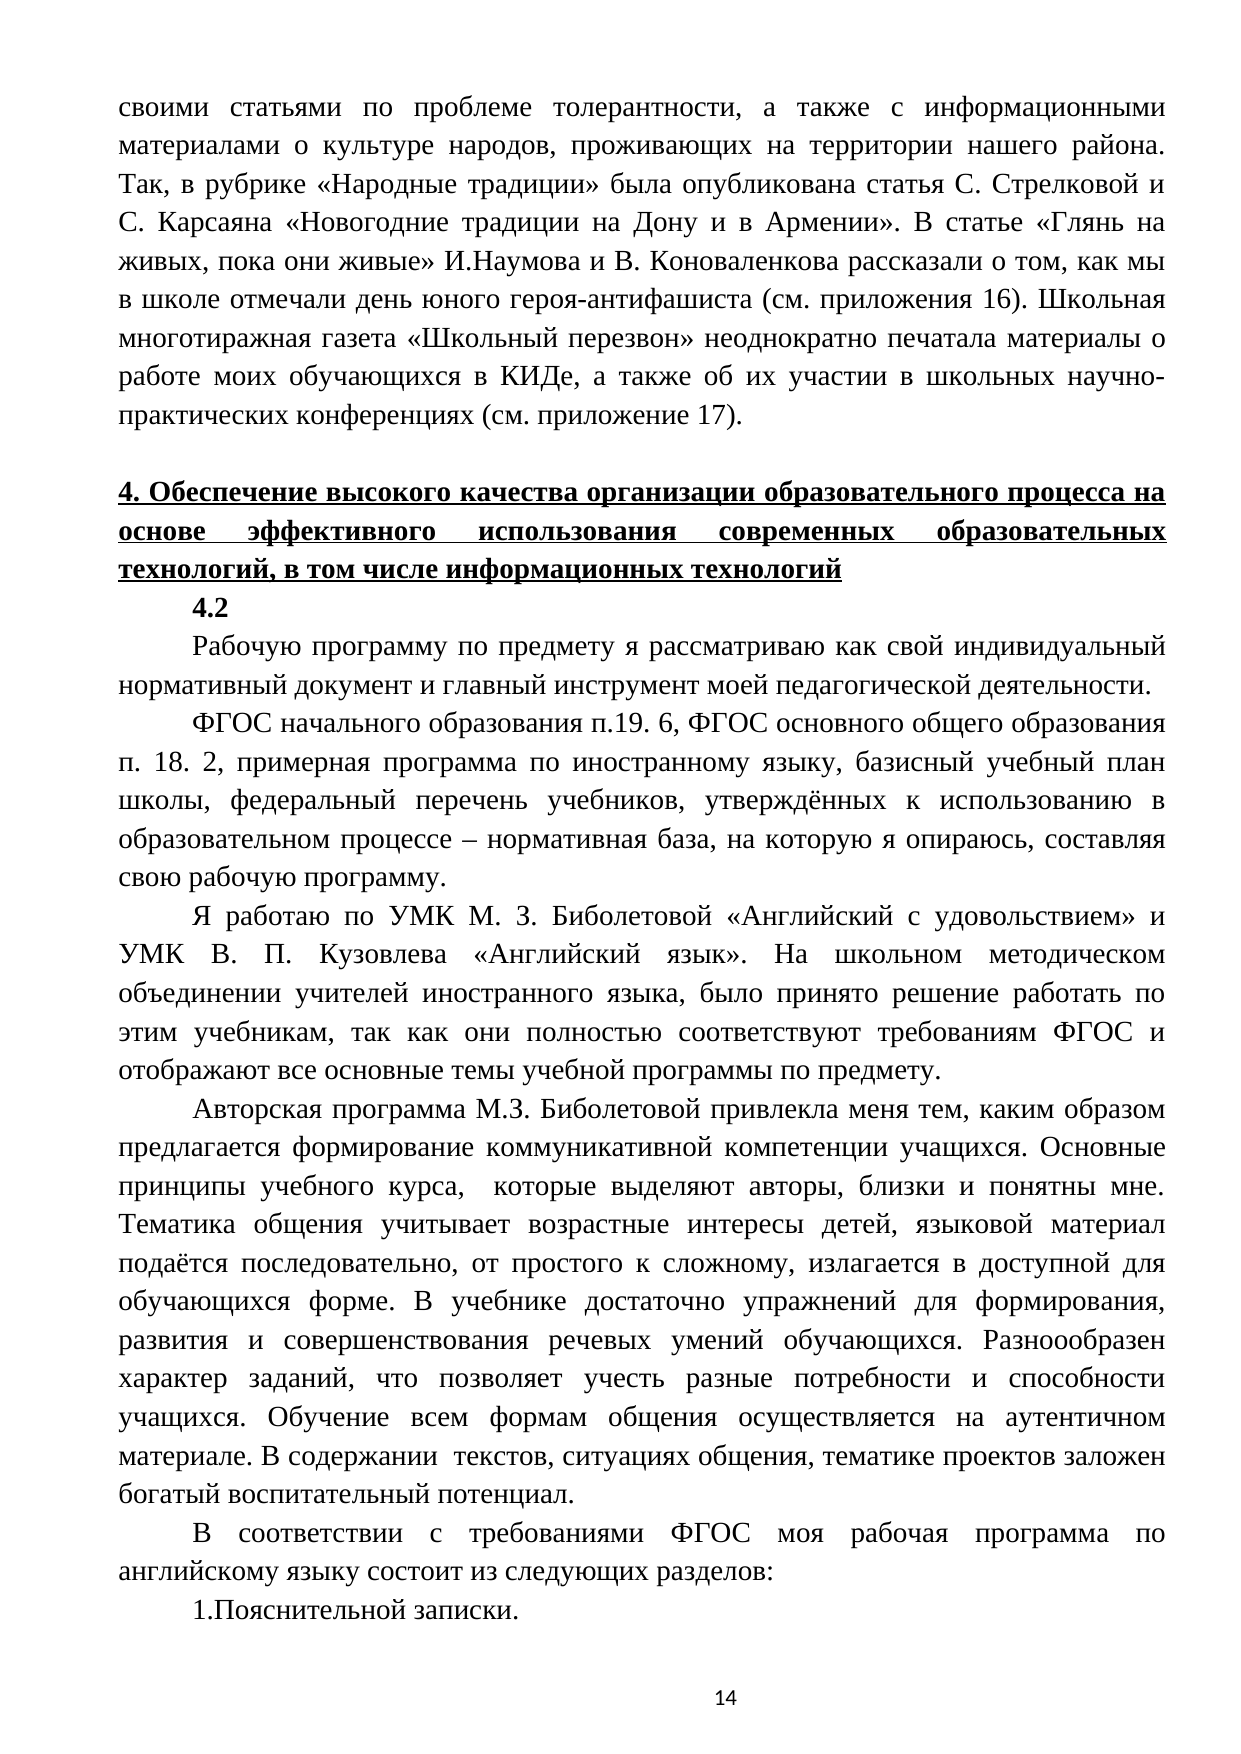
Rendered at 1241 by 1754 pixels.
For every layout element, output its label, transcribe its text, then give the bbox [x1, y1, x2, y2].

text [118, 89, 1167, 431]
text ФГОС начального образования п.19. 6, ФГОС основного общего образования п. 18. 2, примерная программа по иностранному языку, базисный учебный план школы, федеральный перечень учебников, утверждённых к использованию в образовательном процессе – нормативная база, на которую я опираюсь, составляя свою рабочую программу. [118, 705, 1167, 893]
text В соответствии с требованиями ФГОС моя рабочая программа по английскому языку состоит из следующих разделов: [118, 1515, 1167, 1587]
text 1.Пояснительной записки. [118, 1592, 1167, 1625]
subtitle 4. Обеспечение высокого качества организации образовательного процесса на основе эффективного использования современных образовательных технологий, в том числе информационных технологий [118, 543, 1167, 585]
text Я работаю по УМК М. З. Биболетовой «Английский с удовольствием» и УМК В. П. Кузовлева «Английский язык». На школьном методическом объединении учителей иностранного языка, было принято решение работать по этим учебникам, так как они полностью соответствуют требованиям ФГОС и отображают все основные темы учебной программы по предмету. [118, 898, 1167, 1086]
text Авторская программа М.З. Биболетовой привлекла меня тем, каким образом предлагается формирование коммуникативной компетенции учащихся. Основные принципы учебного курса, которые выделяют авторы, близки и понятны мне. Тематика общения учитывает возрастные интересы детей, языковой материал подаётся последовательно, от простого к сложному, излагается в доступной для обучающихся форме. В учебнике достаточно упражнений для формирования, развития и совершенствования речевых умений обучающихся. Разноообразен характер заданий, что позволяет учесть разные потребности и способности учащихся. Обучение всем формам общения осуществляется на аутентичном материале. В содержании текстов, ситуациях общения, тематике проектов заложен богатый воспитательный потенциал. [118, 1091, 1167, 1510]
text 4.2 [118, 590, 1167, 623]
text Рабочую программу по предмету я рассматриваю как свой индивидуальный нормативный документ и главный инструмент моей педагогической деятельности. [118, 628, 1167, 700]
subtitle 4. Обеспечение высокого качества организации образовательного процесса на основе эффективного использования современных образовательных технологий, в том числе информационных технологий [118, 474, 1167, 542]
